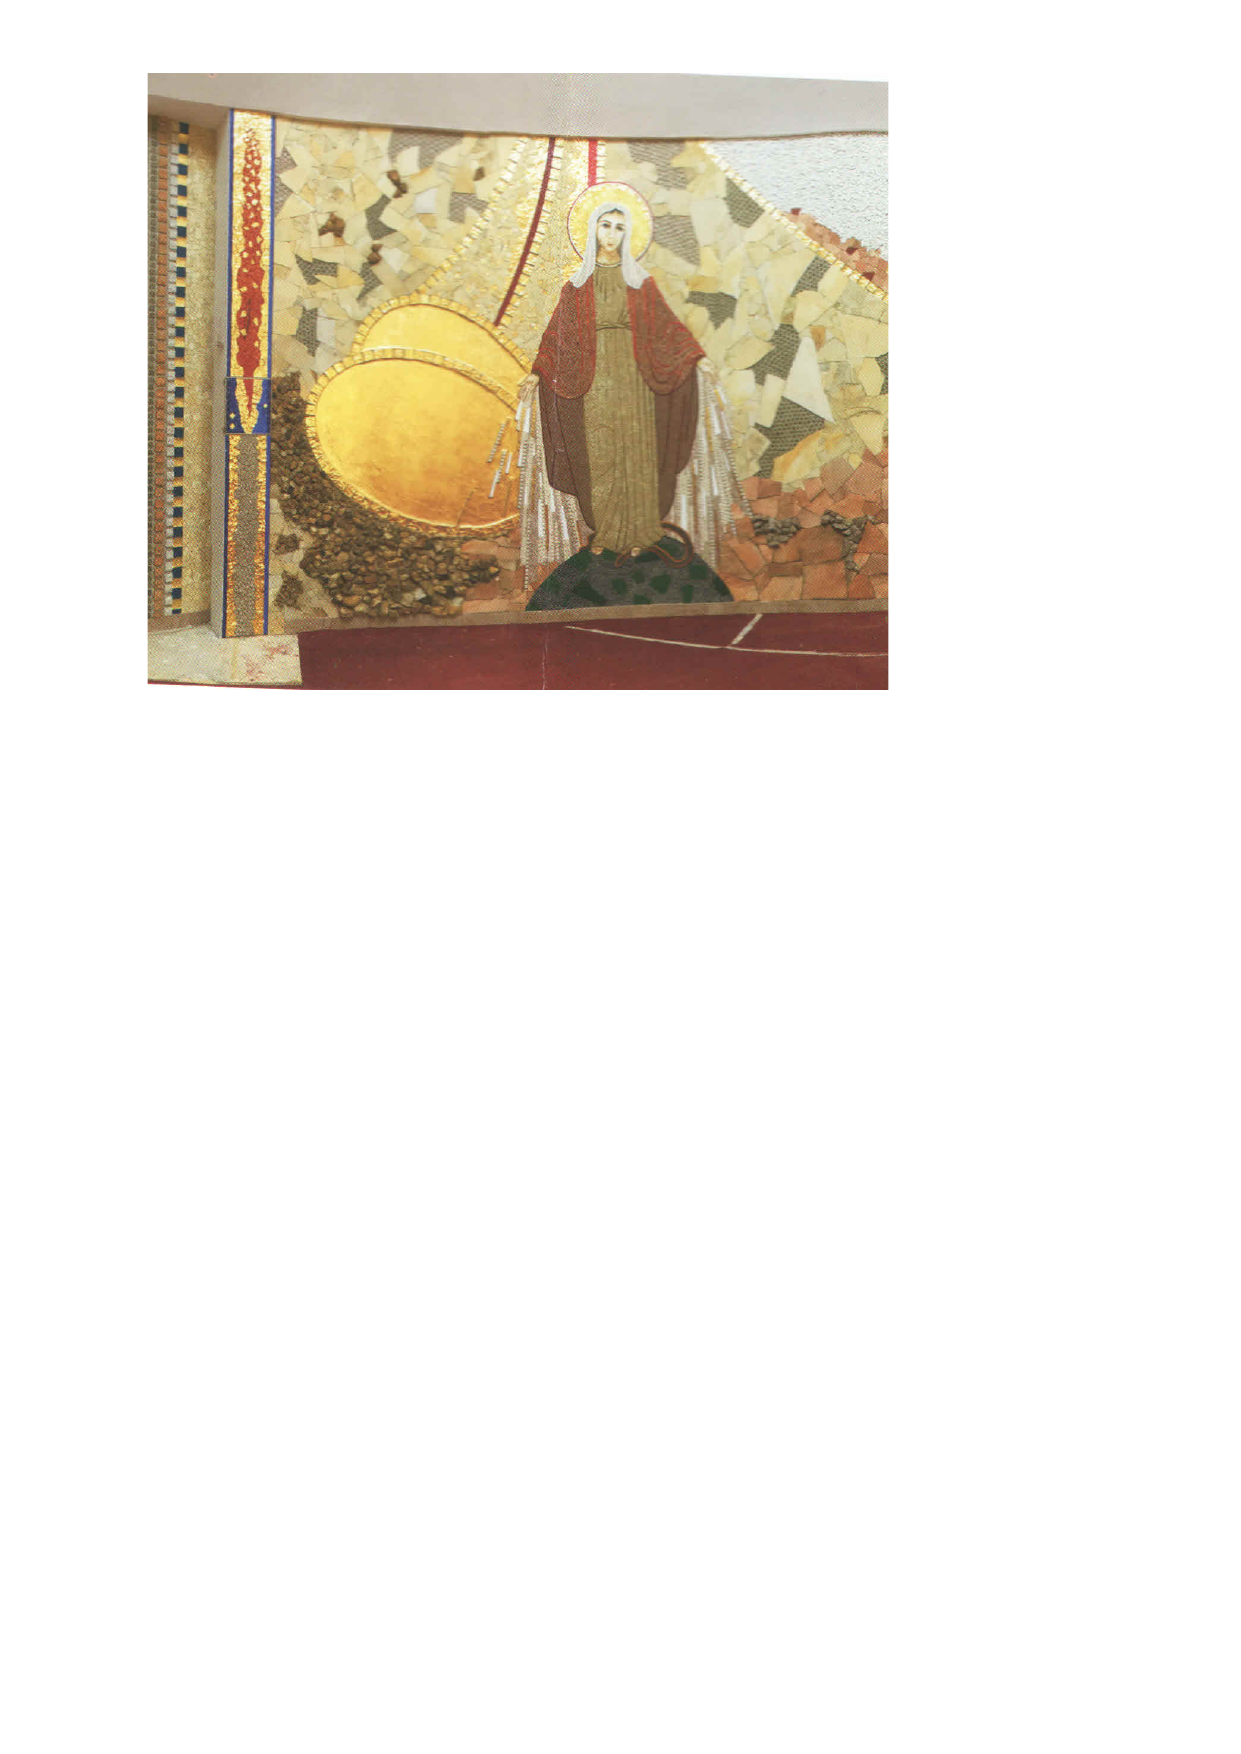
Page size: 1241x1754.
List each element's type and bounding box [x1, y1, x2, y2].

picture [147, 73, 889, 690]
